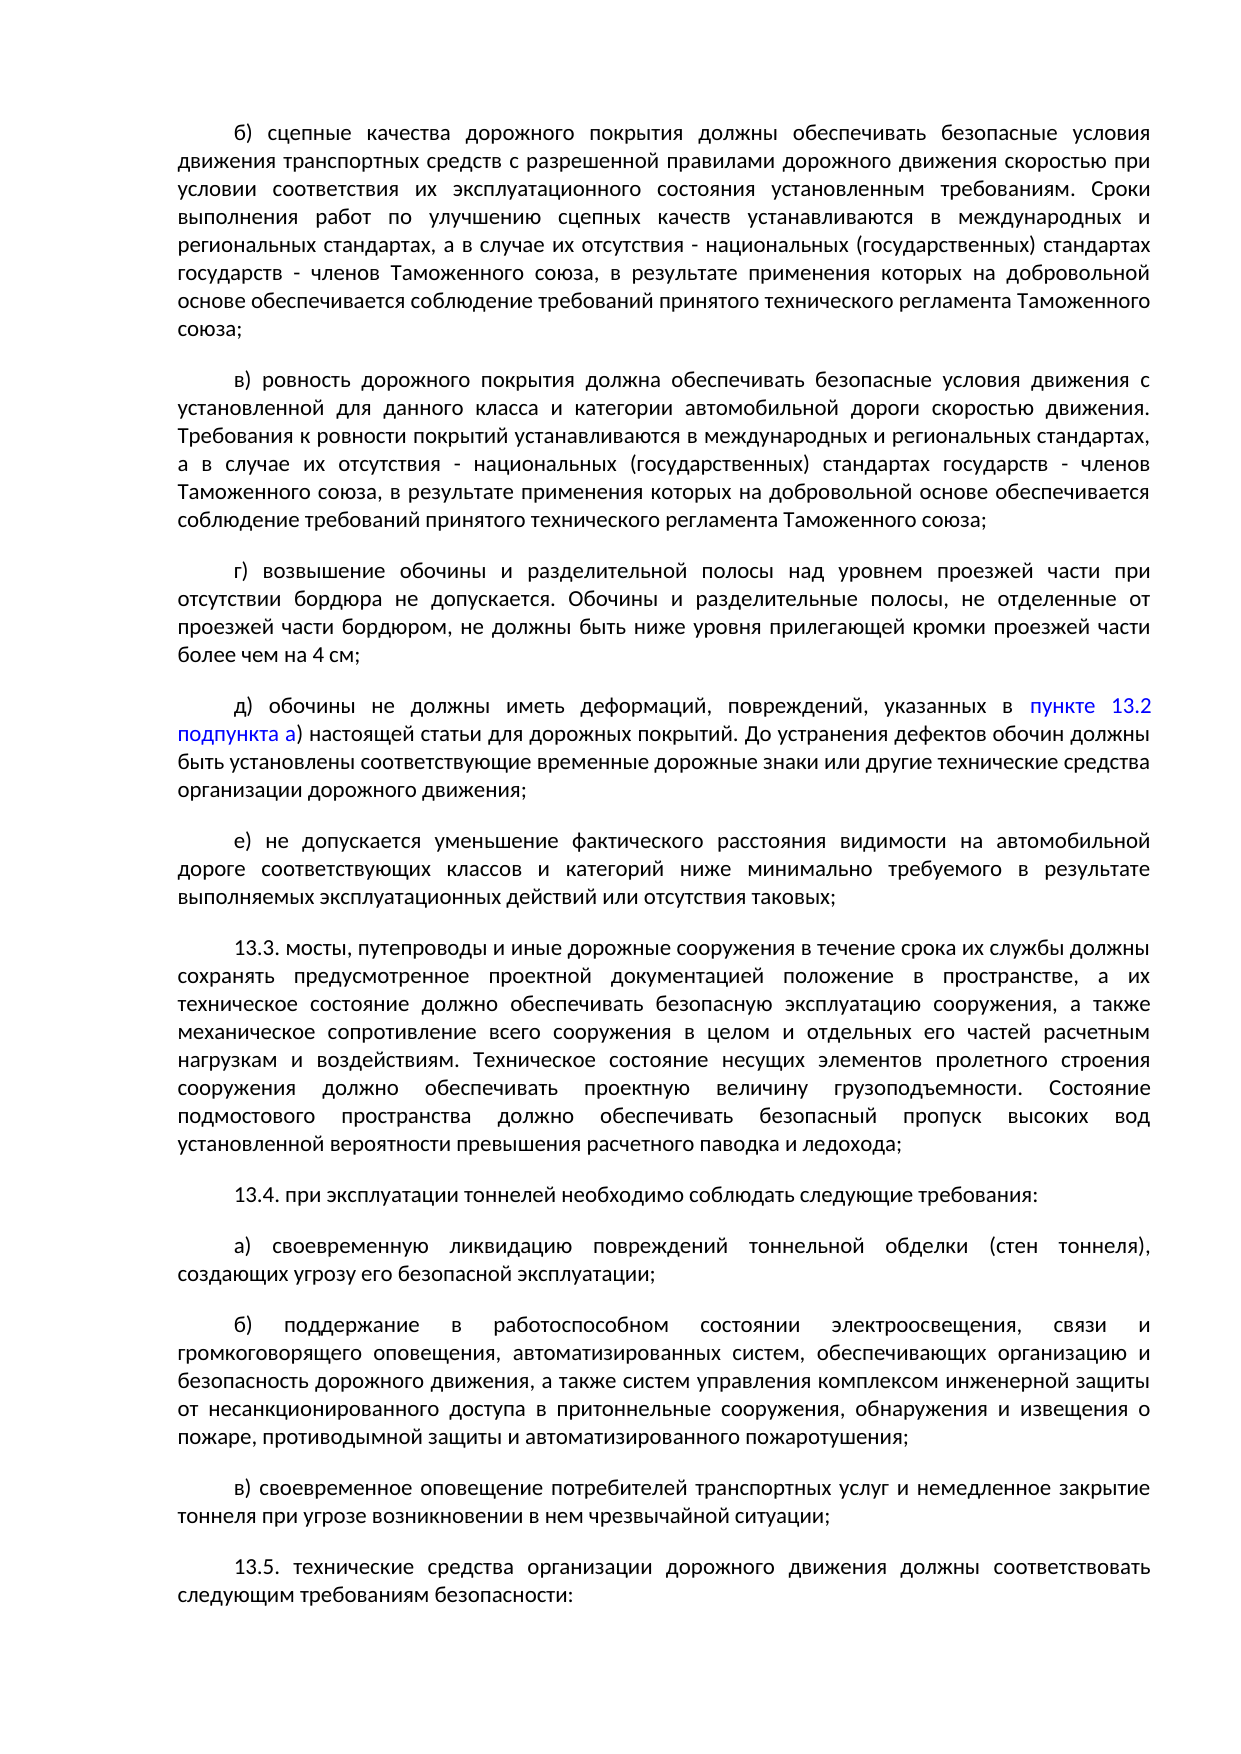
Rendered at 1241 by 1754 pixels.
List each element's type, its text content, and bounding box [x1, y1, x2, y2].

text в) ровность дорожного покрытия должна обеспечивать безопасные условия движения с установленной для данного класса и категории автомобильной дороги скоростью движения. Требования к ровности покрытий устанавливаются в международных и региональных стандартах, а в случае их отсутствия - национальных (государственных) стандартах государств - членов Таможенного союза, в результате применения которых на добровольной основе обеспечивается соблюдение требований принятого технического регламента Таможенного союза; [177, 365, 1152, 533]
text г) возвышение обочины и разделительной полосы над уровнем проезжей части при отсутствии бордюра не допускается. Обочины и разделительные полосы, не отделенные от проезжей части бордюром, не должны быть ниже уровня прилегающей кромки проезжей части более чем на 4 см; [177, 556, 1152, 668]
text д) обочины не должны иметь деформаций, повреждений, указанных в пункте 13.2 подпункта а) настоящей статьи для дорожных покрытий. До устранения дефектов обочин должны быть установлены соответствующие временные дорожные знаки или другие технические средства организации дорожного движения; [177, 691, 1152, 803]
text 13.4. при эксплуатации тоннелей необходимо соблюдать следующие требования: [177, 1180, 1152, 1208]
text б) сцепные качества дорожного покрытия должны обеспечивать безопасные условия движения транспортных средств с разрешенной правилами дорожного движения скоростью при условии соответствия их эксплуатационного состояния установленным требованиям. Сроки выполнения работ по улучшению сцепных качеств устанавливаются в международных и региональных стандартах, а в случае их отсутствия - национальных (государственных) стандартах государств - членов Таможенного союза, в результате применения которых на добровольной основе обеспечивается соблюдение требований принятого технического регламента Таможенного союза; [177, 118, 1152, 342]
text 13.3. мосты, путепроводы и иные дорожные сооружения в течение срока их службы должны сохранять предусмотренное проектной документацией положение в пространстве, а их техническое состояние должно обеспечивать безопасную эксплуатацию сооружения, а также механическое сопротивление всего сооружения в целом и отдельных его частей расчетным нагрузкам и воздействиям. Техническое состояние несущих элементов пролетного строения сооружения должно обеспечивать проектную величину грузоподъемности. Состояние подмостового пространства должно обеспечивать безопасный пропуск высоких вод установленной вероятности превышения расчетного паводка и ледохода; [177, 933, 1152, 1157]
text в) своевременное оповещение потребителей транспортных услуг и немедленное закрытие тоннеля при угрозе возникновении в нем чрезвычайной ситуации; [177, 1473, 1152, 1529]
text 13.5. технические средства организации дорожного движения должны соответствовать следующим требованиям безопасности: [177, 1552, 1152, 1608]
text е) не допускается уменьшение фактического расстояния видимости на автомобильной дороге соответствующих классов и категорий ниже минимально требуемого в результате выполняемых эксплуатационных действий или отсутствия таковых; [177, 826, 1152, 910]
text а) своевременную ликвидацию повреждений тоннельной обделки (стен тоннеля), создающих угрозу его безопасной эксплуатации; [177, 1231, 1152, 1287]
text б) поддержание в работоспособном состоянии электроосвещения, связи и громкоговорящего оповещения, автоматизированных систем, обеспечивающих организацию и безопасность дорожного движения, а также систем управления комплексом инженерной защиты от несанкционированного доступа в притоннельные сооружения, обнаружения и извещения о пожаре, противодымной защиты и автоматизированного пожаротушения; [177, 1310, 1152, 1450]
